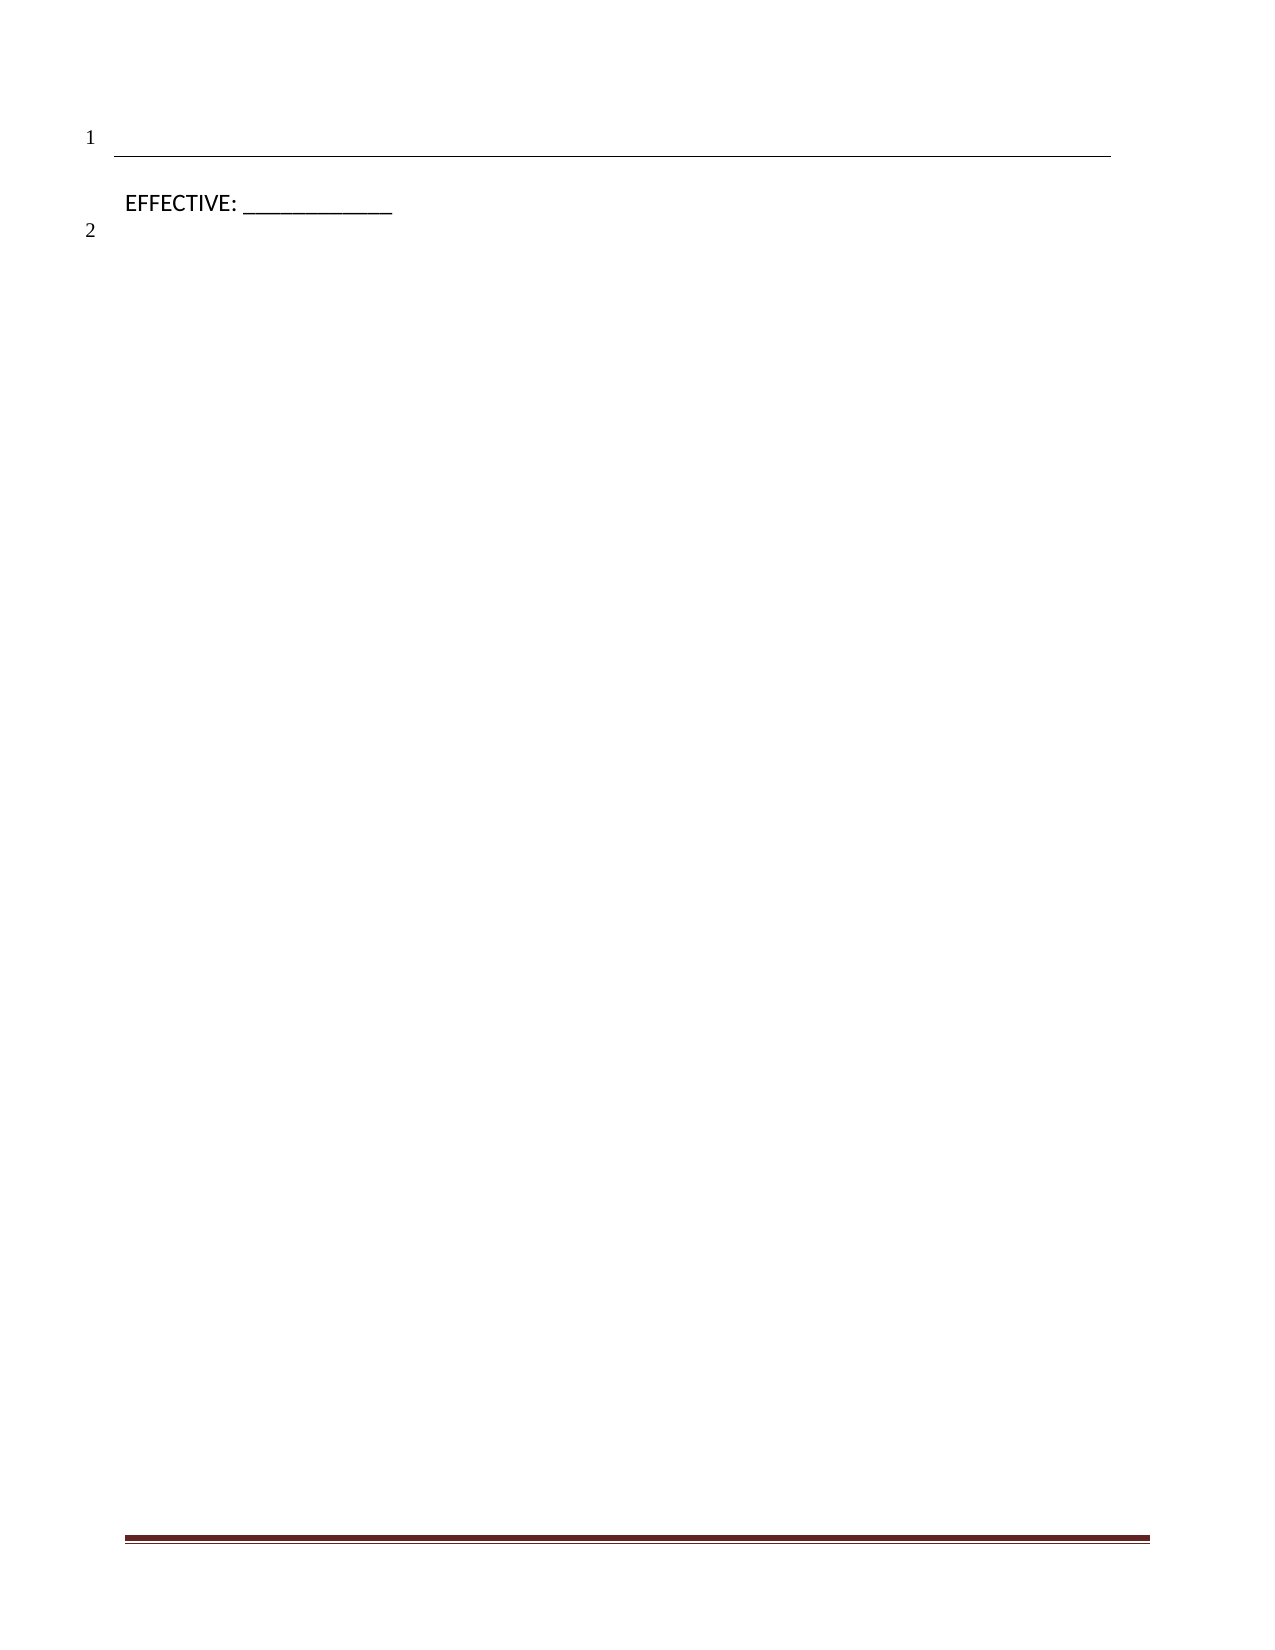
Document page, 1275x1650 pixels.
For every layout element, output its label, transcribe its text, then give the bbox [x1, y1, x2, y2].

table_header EFFECTIVE: ____________ [114, 157, 1111, 218]
